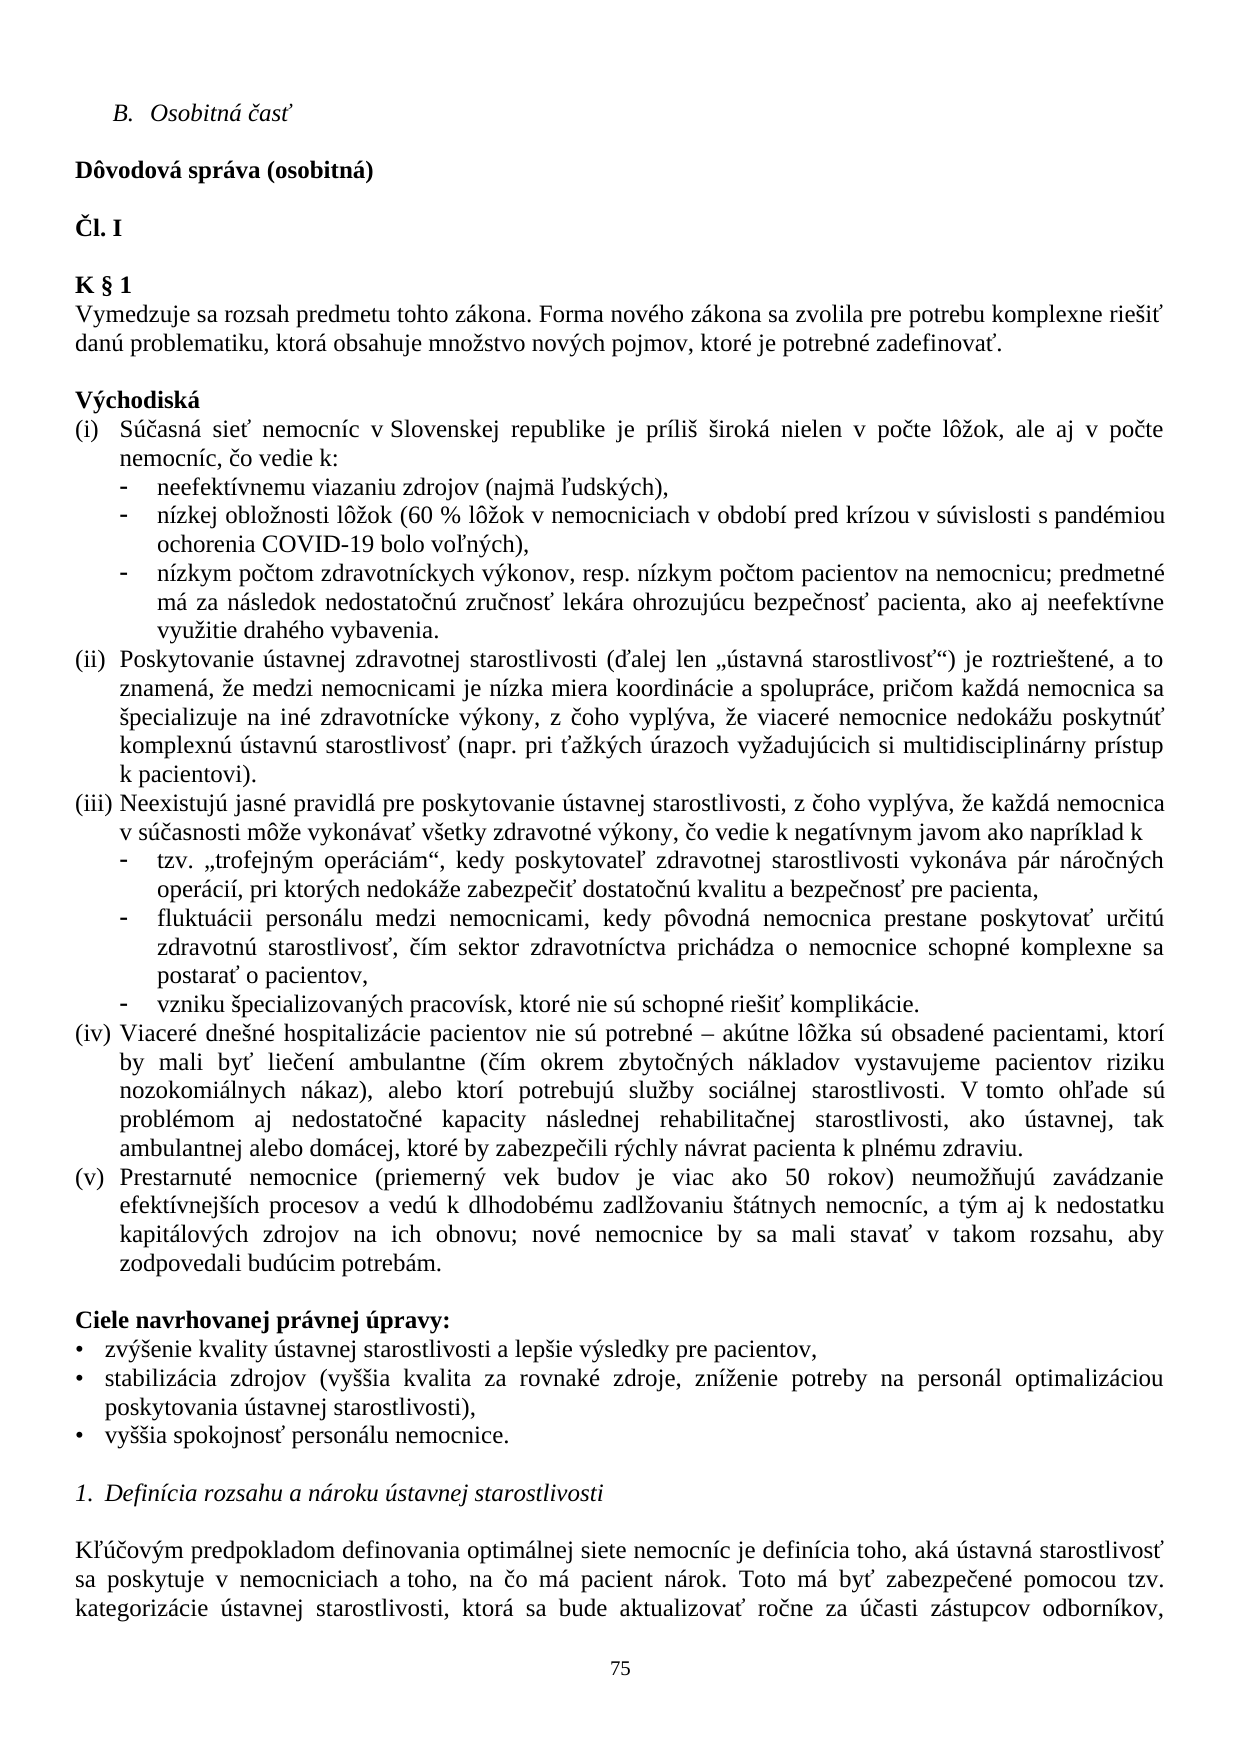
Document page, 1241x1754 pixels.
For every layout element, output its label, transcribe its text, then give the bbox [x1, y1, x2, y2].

list Súčasná sieť nemocníc v Slovenskej republike je príliš široká nielen v počte lôžok, ale aj v počte nemocníc, čo vedie k: [75, 414, 1165, 472]
list Poskytovanie ústavnej zdravotnej starostlivosti (ďalej len „ústavná starostlivosť“) je roztrieštené, a to znamená, že medzi nemocnicami je nízka miera koordinácie a spolupráce, pričom každá nemocnica sa špecializuje na iné zdravotnícke výkony, z čoho vyplýva, že viaceré nemocnice nedokážu poskytnúť komplexnú ústavnú starostlivosť (napr. pri ťažkých úrazoch vyžadujúcich si multidisciplinárny prístup k pacientovi). [75, 644, 1165, 788]
text • stabilizácia zdrojov (vyššia kvalita za rovnaké zdroje, zníženie potreby na personál optimalizáciou poskytovania ústavnej starostlivosti), [75, 1363, 1165, 1420]
text • zvýšenie kvality ústavnej starostlivosti a lepšie výsledky pre pacientov, [75, 1334, 1165, 1363]
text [75, 1535, 1165, 1622]
text Dôvodová správa (osobitná) [75, 155, 1165, 184]
text Vymedzuje sa rozsah predmetu tohto zákona. Forma nového zákona sa zvolila pre potrebu komplexne riešiť danú problematiku, ktorá obsahuje množstvo nových pojmov, ktoré je potrebné zadefinovať. [75, 299, 1165, 357]
text • vyššia spokojnosť personálu nemocnice. [75, 1420, 1165, 1449]
list Viaceré dnešné hospitalizácie pacientov nie sú potrebné – akútne lôžka sú obsadené pacientami, ktorí by mali byť liečení ambulantne (čím okrem zbytočných nákladov vystavujeme pacientov riziku nozokomiálnych nákaz), alebo ktorí potrebujú služby sociálnej starostlivosti. V tomto ohľade sú problémom aj nedostatočné kapacity následnej rehabilitačnej starostlivosti, ako ústavnej, tak ambulantnej alebo domácej, ktoré by zabezpečili rýchly návrat pacienta k plnému zdraviu. [75, 1018, 1165, 1162]
list tzv. „trofejným operáciám“, kedy poskytovateľ zdravotnej starostlivosti vykonáva pár náročných operácií, pri ktorých nedokáže zabezpečiť dostatočnú kvalitu a bezpečnosť pre pacienta, [119, 845, 1165, 903]
list Neexistujú jasné pravidlá pre poskytovanie ústavnej starostlivosti, z čoho vyplýva, že každá nemocnica v súčasnosti môže vykonávať všetky zdravotné výkony, čo vedie k negatívnym javom ako napríklad k [75, 788, 1165, 845]
list vzniku špecializovaných pracovísk, ktoré nie sú schopné riešiť komplikácie. [119, 989, 1165, 1018]
text Ciele navrhovanej právnej úpravy: [75, 1305, 1165, 1334]
text Čl. I [75, 213, 1165, 242]
list Prestarnuté nemocnice (priemerný vek budov je viac ako 50 rokov) neumožňujú zavádzanie efektívnejších procesov a vedú k dlhodobému zadlžovaniu štátnych nemocníc, a tým aj k nedostatku kapitálových zdrojov na ich obnovu; nové nemocnice by sa mali stavať v takom rozsahu, aby zodpovedali budúcim potrebám. [75, 1162, 1165, 1277]
list nízkym počtom zdravotníckych výkonov, resp. nízkym počtom pacientov na nemocnicu; predmetné má za následok nedostatočnú zručnosť lekára ohrozujúcu bezpečnosť pacienta, ako aj neefektívne využitie drahého vybavenia. [119, 558, 1165, 644]
list neefektívnemu viazaniu zdrojov (najmä ľudských), [119, 472, 1165, 500]
list fluktuácii personálu medzi nemocnicami, kedy pôvodná nemocnica prestane poskytovať určitú zdravotnú starostlivosť, čím sektor zdravotníctva prichádza o nemocnice schopné komplexne sa postarať o pacientov, [119, 903, 1165, 989]
list Definícia rozsahu a nároku ústavnej starostlivosti [75, 1478, 1165, 1507]
text K § 1 [75, 270, 1165, 299]
list Osobitná časť [112, 98, 1165, 127]
list nízkej obložnosti lôžok (60 % lôžok v nemocniciach v období pred krízou v súvislosti s pandémiou ochorenia COVID-19 bolo voľných), [119, 500, 1165, 558]
text Východiská [75, 385, 1165, 414]
